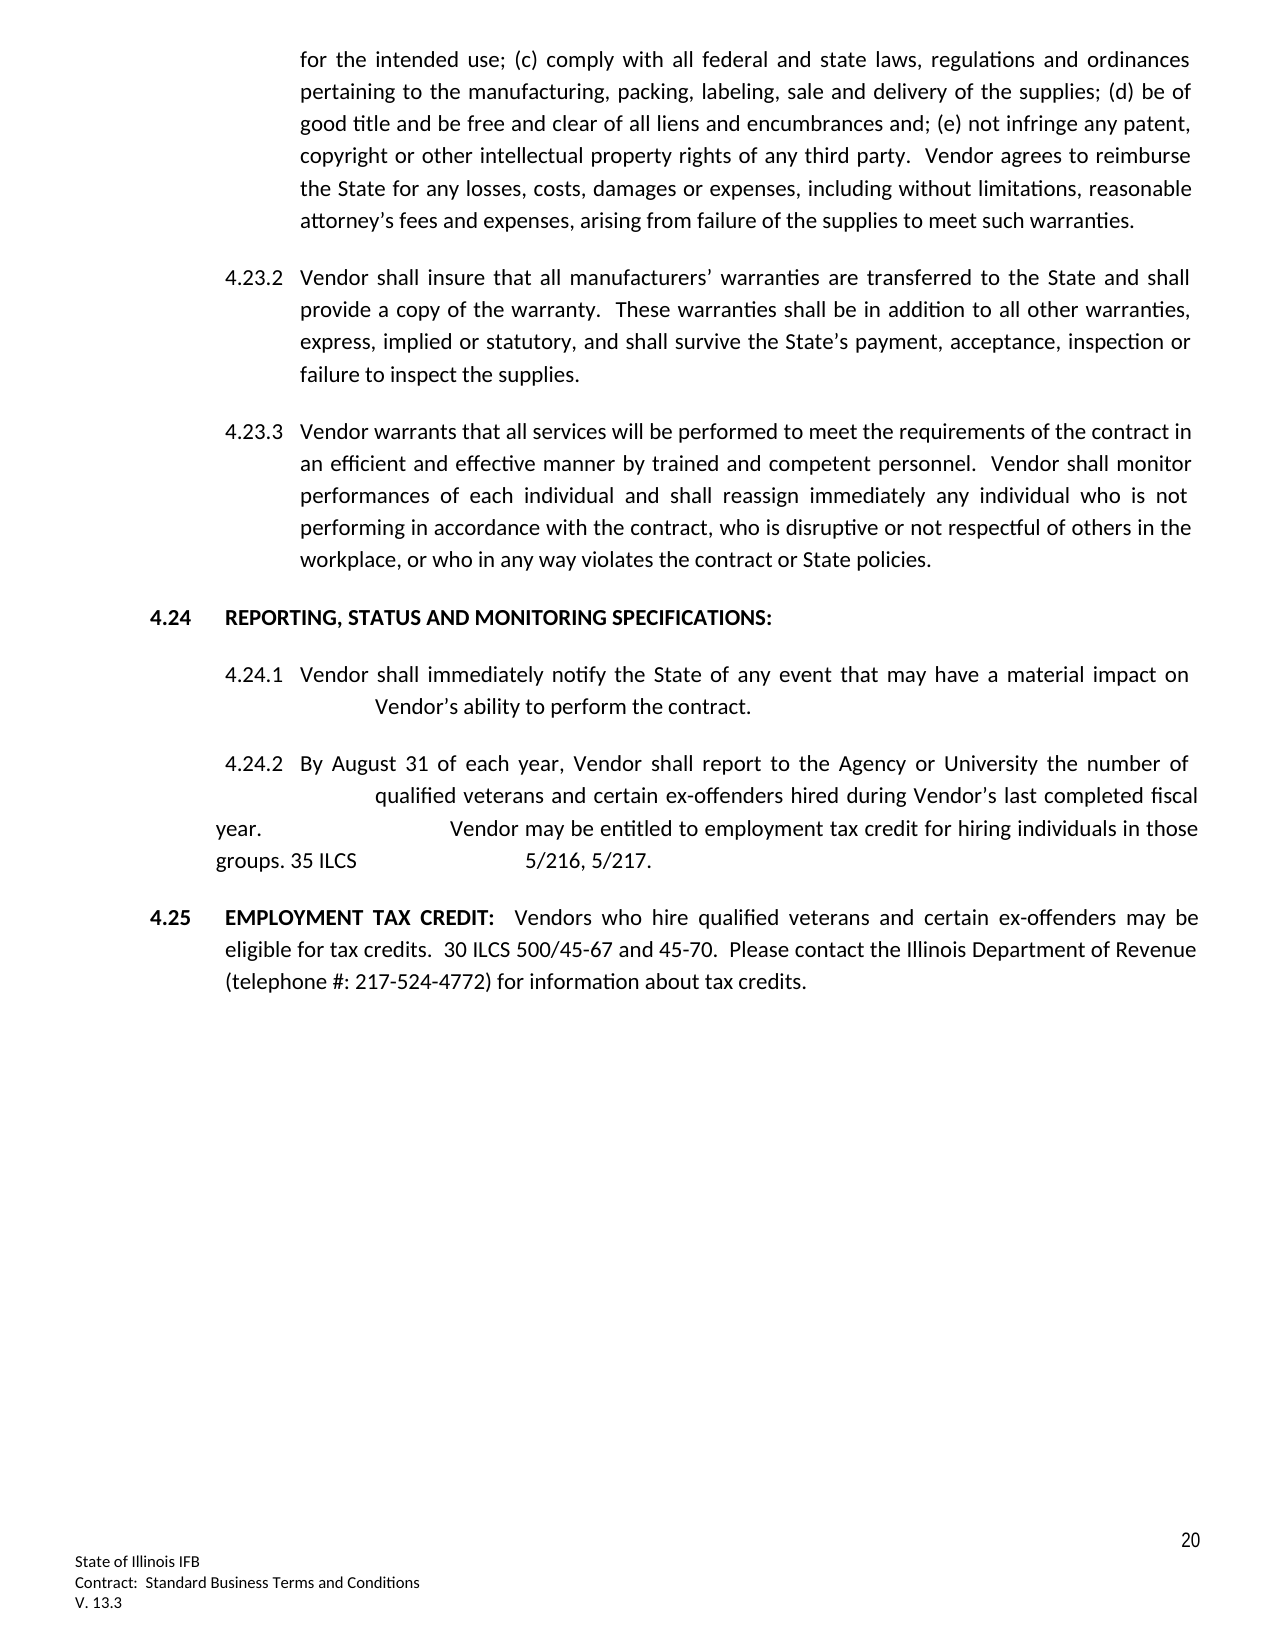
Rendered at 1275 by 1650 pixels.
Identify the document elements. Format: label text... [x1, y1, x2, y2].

text 4.23.2 Vendor shall insure that all manufacturers’ warranties are transferred to the State and shall provide a copy of the warranty. These warranties shall be in addition to all other warranties, express, implied or statutory, and shall survive the State’s payment, acceptance, inspection or failure to inspect the supplies. [225, 263, 1200, 388]
text 4.23.3 Vendor warrants that all services will be performed to meet the requirements of the contract in an efficient and effective manner by trained and competent personnel. Vendor shall monitor performances of each individual and shall reassign immediately any individual who is not performing in accordance with the contract, who is disruptive or not respectful of others in the workplace, or who in any way violates the contract or State policies. [225, 417, 1200, 574]
list EMPLOYMENT TAX CREDIT: Vendors who hire qualified veterans and certain ex-offenders may be eligible for tax credits. 30 ILCS 500/45-67 and 45-70. Please contact the Illinois Department of Revenue (telephone #: 217-524-4772) for information about tax credits. [150, 903, 1200, 996]
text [225, 45, 1200, 234]
text 4.24.2 By August 31 of each year, Vendor shall report to the Agency or University the number of qualified veterans and certain ex-offenders hired during Vendor’s last completed fiscal year. Vendor may be entitled to employment tax credit for hiring individuals in those groups. 35 ILCS 5/216, 5/217. [216, 749, 1200, 874]
list REPORTING, STATUS AND MONITORING SPECIFICATIONS: [150, 603, 1200, 631]
text 4.24.1 Vendor shall immediately notify the State of any event that may have a material impact on Vendor’s ability to perform the contract. [216, 660, 1200, 720]
